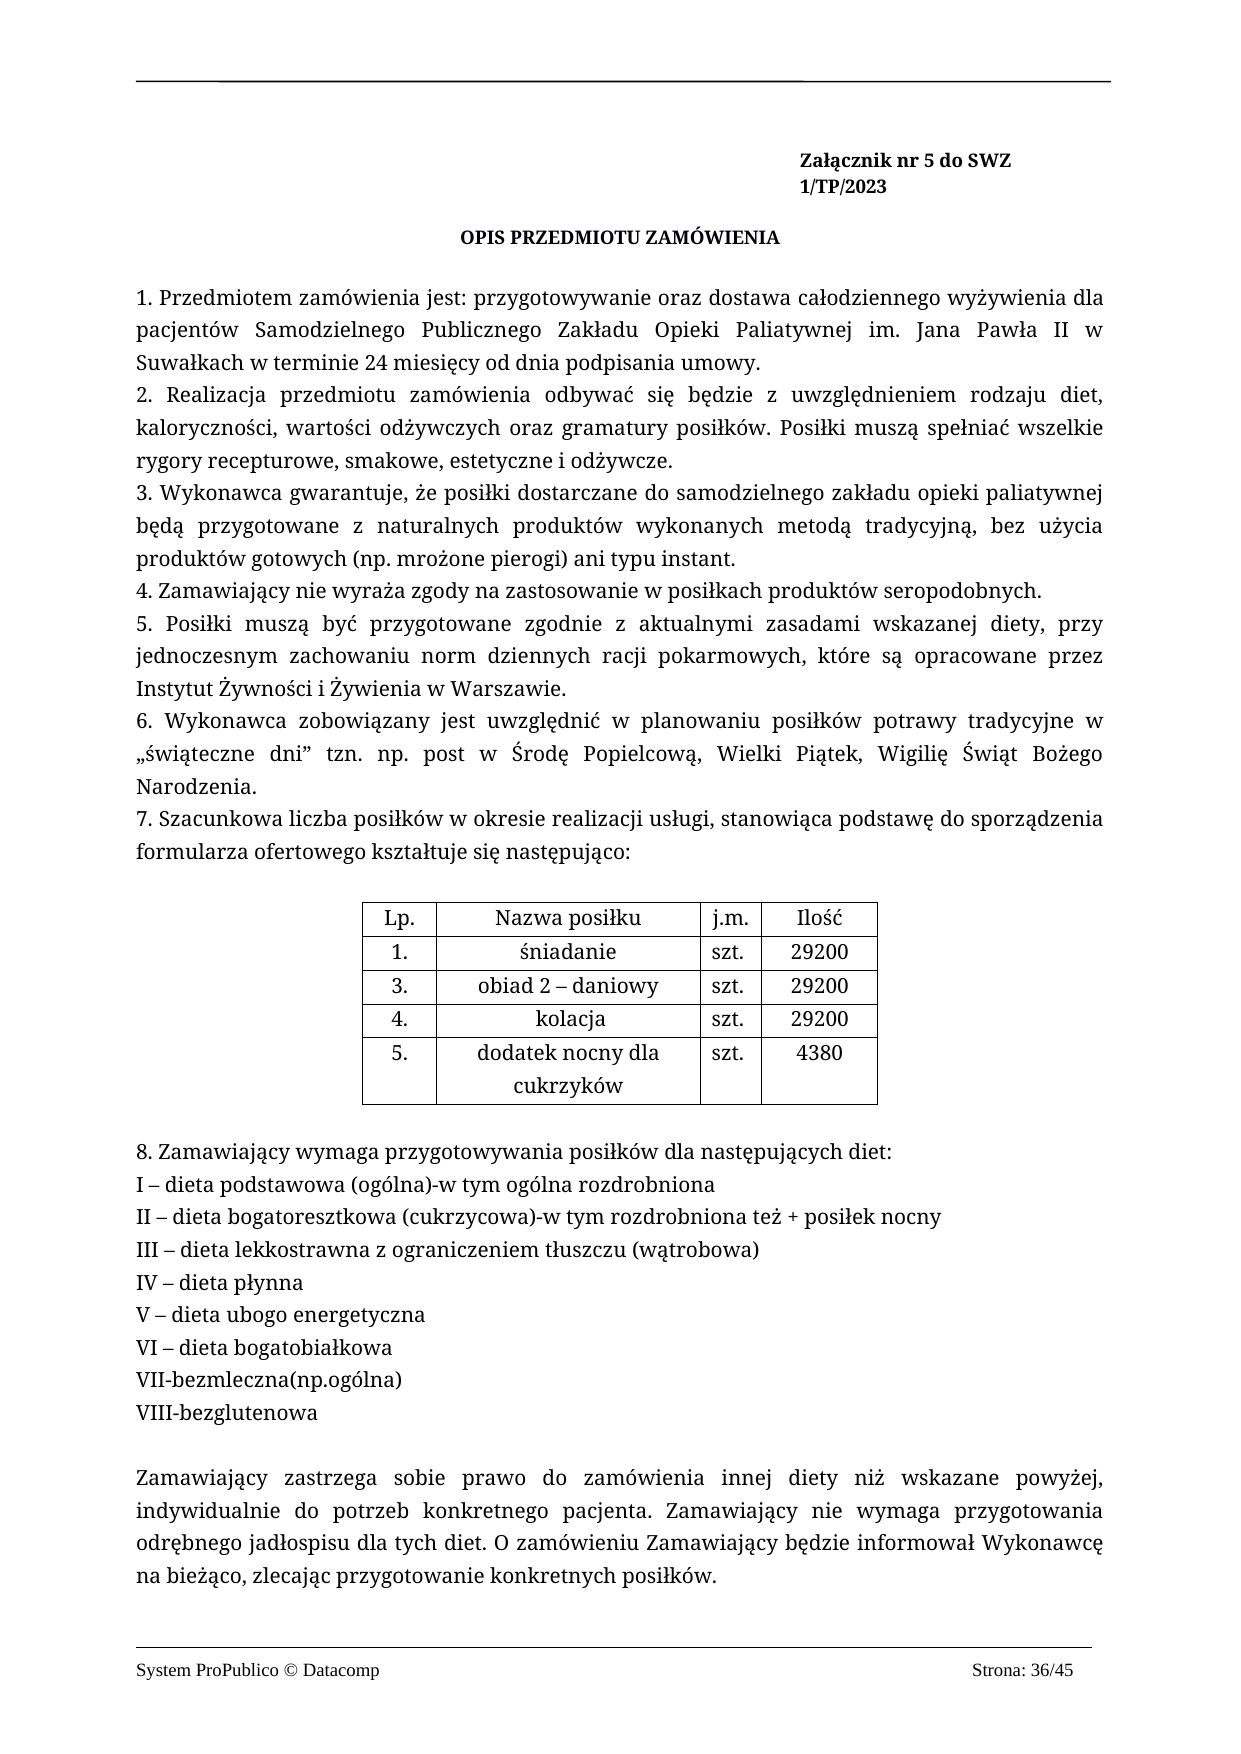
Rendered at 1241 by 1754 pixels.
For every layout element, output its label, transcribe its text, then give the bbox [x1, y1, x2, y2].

text 1/TP/2023 [726, 173, 1104, 199]
text 6. Wykonawca zobowiązany jest uwzględnić w planowaniu posiłków potrawy tradycyjne w „świąteczne dni” tzn. np. post w Środę Popielcową, Wielki Piątek, Wigilię Świąt Bożego Narodzenia. [136, 707, 1104, 800]
table_header Lp. [363, 903, 436, 936]
text V – dieta ubogo energetyczna [136, 1300, 1104, 1329]
table_cell obiad 2 – daniowy [437, 971, 700, 1003]
text VII-bezmleczna(np.ogólna) [136, 1366, 1104, 1394]
text II – dieta bogatoresztkowa (cukrzycowa)-w tym rozdrobniona też + posiłek nocny [136, 1202, 1104, 1231]
text 5. Posiłki muszą być przygotowane zgodnie z aktualnymi zasadami wskazanej diety, przy jednoczesnym zachowaniu norm dziennych racji pokarmowych, które są opracowane przez Instytut Żywności i Żywienia w Warszawie. [136, 609, 1104, 702]
text Zamawiający zastrzega sobie prawo do zamówienia innej diety niż wskazane powyżej, indywidualnie do potrzeb konkretnego pacjenta. Zamawiający nie wymaga przygotowania odrębnego jadłospisu dla tych diet. O zamówieniu Zamawiający będzie informował Wykonawcę na bieżąco, zlecając przygotowanie konkretnych posiłków. [136, 1463, 1104, 1589]
text 8. Zamawiający wymaga przygotowywania posiłków dla następujących diet: [136, 1137, 1104, 1166]
table_cell 29200 [762, 1005, 877, 1037]
table_cell 1. [363, 937, 436, 970]
table_cell szt. [701, 971, 761, 1003]
text 4. Zamawiający nie wyraża zgody na zastosowanie w posiłkach produktów seropodobnych. [136, 576, 1104, 605]
text VIII-bezglutenowa [136, 1398, 1104, 1427]
table_cell szt. [701, 1038, 761, 1104]
text OPIS PRZEDMIOTU ZAMÓWIENIA [136, 224, 1104, 250]
table_cell 5. [363, 1038, 436, 1104]
table_header Ilość [762, 903, 877, 936]
text III – dieta lekkostrawna z ograniczeniem tłuszczu (wątrobowa) [136, 1235, 1104, 1263]
text IV – dieta płynna [136, 1268, 1104, 1296]
table_cell kolacja [437, 1005, 700, 1037]
text Załącznik nr 5 do SWZ [726, 148, 1104, 173]
table_cell 29200 [762, 971, 877, 1003]
text 2. Realizacja przedmiotu zamówienia odbywać się będzie z uwzględnieniem rodzaju diet, kaloryczności, wartości odżywczych oraz gramatury posiłków. Posiłki muszą spełniać wszelkie rygory recepturowe, smakowe, estetyczne i odżywcze. [136, 381, 1104, 474]
text 1. Przedmiotem zamówienia jest: przygotowywanie oraz dostawa całodziennego wyżywienia dla pacjentów Samodzielnego Publicznego Zakładu Opieki Paliatywnej im. Jana Pawła II w Suwałkach w terminie 24 miesięcy od dnia podpisania umowy. [136, 283, 1104, 376]
table_header Nazwa posiłku [437, 903, 700, 936]
text 3. Wykonawca gwarantuje, że posiłki dostarczane do samodzielnego zakładu opieki paliatywnej będą przygotowane z naturalnych produktów wykonanych metodą tradycyjną, bez użycia produktów gotowych (np. mrożone pierogi) ani typu instant. [136, 478, 1104, 572]
table_header j.m. [701, 903, 761, 936]
text 7. Szacunkowa liczba posiłków w okresie realizacji usługi, stanowiąca podstawę do sporządzenia formularza ofertowego kształtuje się następująco: [136, 804, 1104, 866]
table_cell 4380 [762, 1038, 877, 1104]
table_cell 3. [363, 971, 436, 1003]
text I – dieta podstawowa (ogólna)-w tym ogólna rozdrobniona [136, 1170, 1104, 1198]
text VI – dieta bogatobiałkowa [136, 1333, 1104, 1361]
table_cell szt. [701, 1005, 761, 1037]
table_cell 29200 [762, 937, 877, 970]
table_cell śniadanie [437, 937, 700, 970]
table_cell szt. [701, 937, 761, 970]
table_cell 4. [363, 1005, 436, 1037]
table_cell dodatek nocny dla cukrzyków [437, 1038, 700, 1104]
